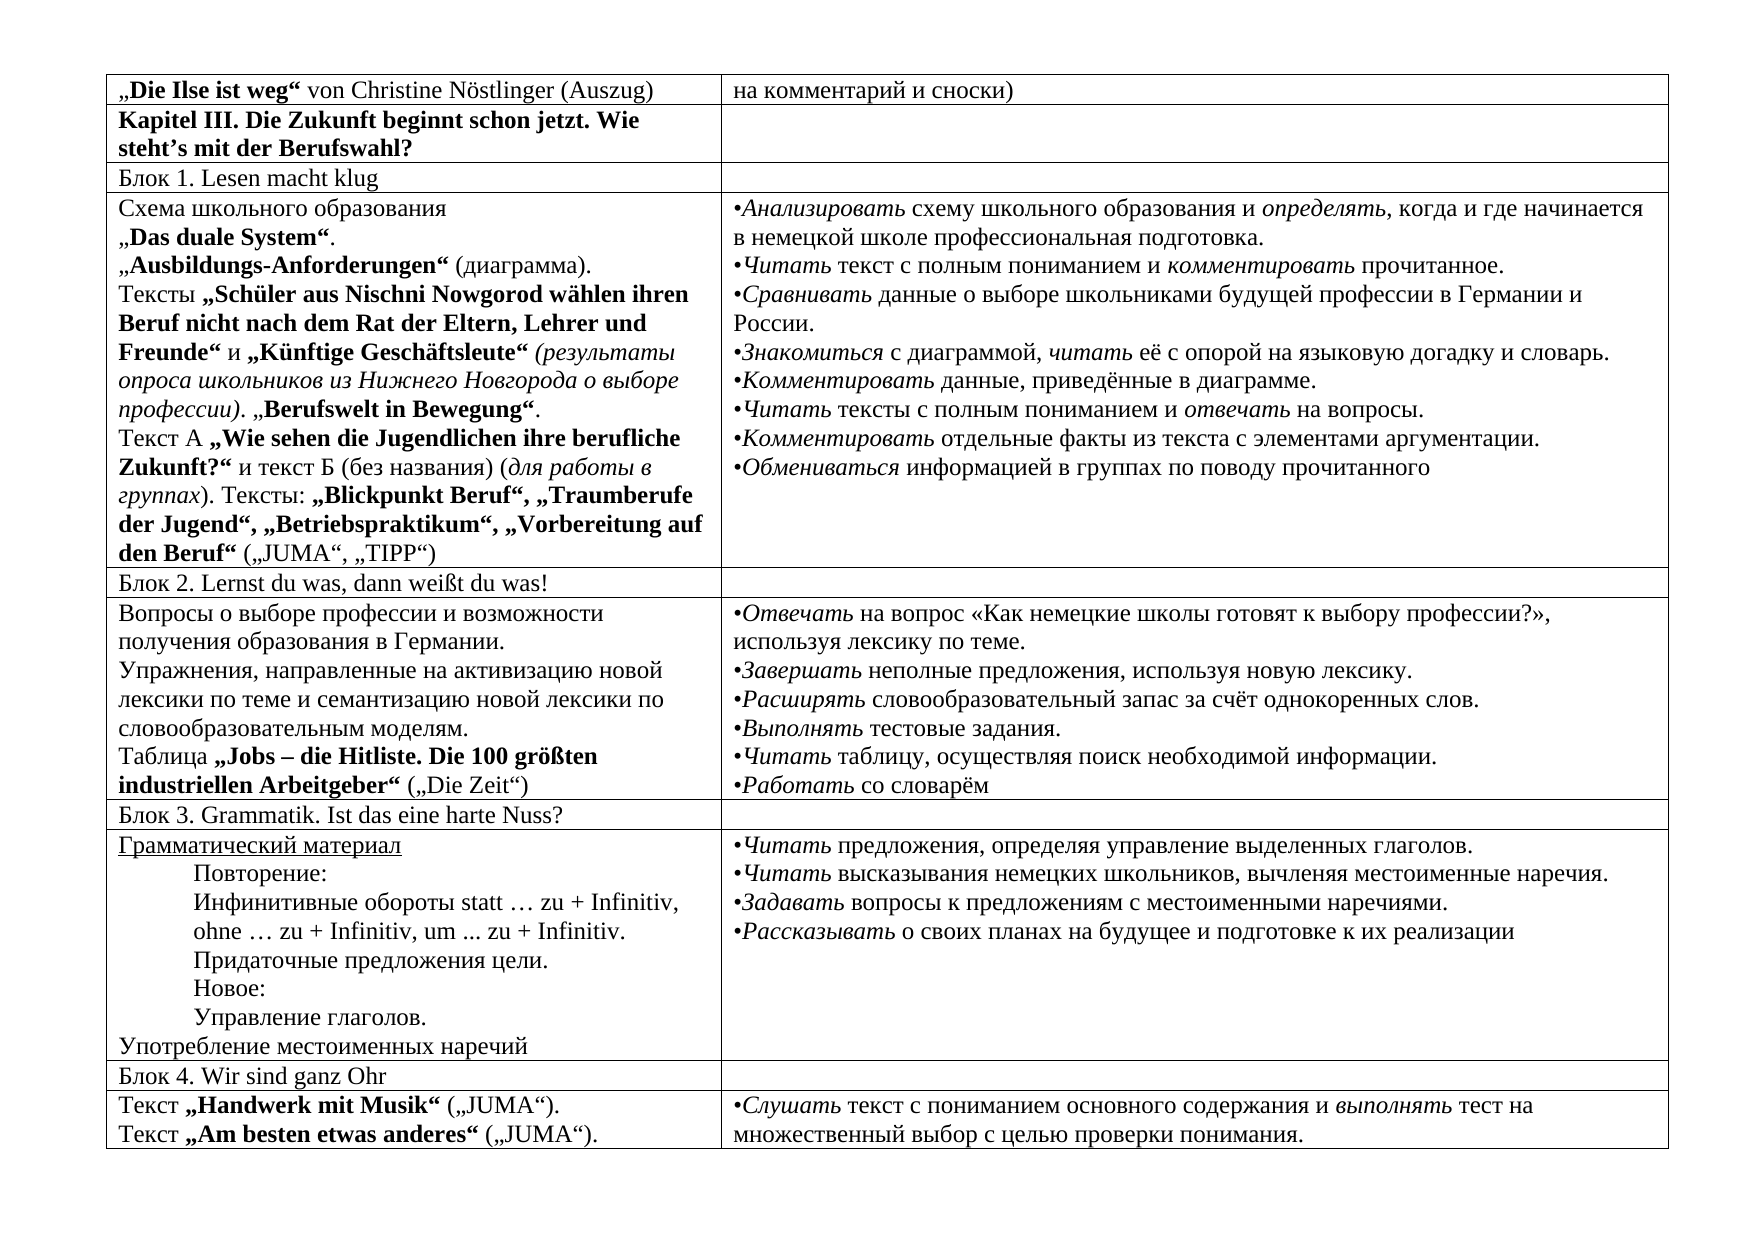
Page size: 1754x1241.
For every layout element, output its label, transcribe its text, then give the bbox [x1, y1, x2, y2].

table_cell [722, 800, 1668, 829]
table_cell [722, 1091, 1668, 1148]
table_cell Вопросы о выборе профессии и возможности получения образования в Германии. Упражнения, направленные на активизацию новой лексики по теме и семантизацию новой лексики по словообразовательным моделям. Таблица „Jobs – die Hitliste. Die 100 größten industriellen Arbeitgeber“ („Die Zeit“) [107, 598, 721, 799]
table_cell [107, 1091, 721, 1148]
table_cell Грамматический материал Повторение: Инфинитивные обороты statt … zu + Infinitiv, ohne … zu + Infinitiv, um ... zu + Infinitiv. Придаточные предложения цели. Новое: Управление глаголов. Употребление местоименных наречий [107, 830, 721, 1060]
table_cell Блок 3. Grammatik. Ist das eine harte Nuss? [107, 800, 721, 829]
table_cell [722, 568, 1668, 597]
table_cell Kapitel III. Die Zukunft beginnt schon jetzt. Wie steht’s mit der Berufswahl? [107, 105, 721, 162]
table_cell •Отвечать на вопрос «Как немецкие школы готовят к выбору профессии?», используя лексику по теме. •Завершать неполные предложения, используя новую лексику. •Расширять словообразовательный запас за счёт однокоренных слов. •Выполнять тестовые задания. •Читать таблицу, осуществляя поиск необходимой информации. •Работать со словарём [722, 598, 1668, 799]
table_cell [722, 75, 1668, 104]
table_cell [107, 75, 721, 104]
table_cell Схема школьного образования „Das duale System“. „Ausbildungs-Anforderungen“ (диаграмма). Тексты „Schüler aus Nischni Nowgorod wählen ihren Beruf nicht nach dem Rat der Eltern, Lehrer und Freunde“ и „Künftige Geschäftsleute“ (результаты опроса школьников из Нижнего Новгорода о выборе профессии). „Berufswelt in Bewegung“. Текст A „Wie sehen die Jugendlichen ihre berufliche Zukunft?“ и текст Б (без названия) (для работы в группах). Тексты: „Blickpunkt Beruf“, „Traumberufe der Jugend“, „Betriebspraktikum“, „Vorbereitung auf den Beruf“ („JUMA“, „TIPP“) [107, 193, 721, 567]
table_cell [722, 1061, 1668, 1089]
table_cell •Анализировать схему школьного образования и определять, когда и где начинается в немецкой школе профессиональная подготовка. •Читать текст с полным пониманием и комментировать прочитанное. •Сравнивать данные о выборе школьниками будущей профессии в Германии и России. •Знакомиться с диаграммой, читать её с опорой на языковую догадку и словарь. •Комментировать данные, приведённые в диаграмме. •Читать тексты с полным пониманием и отвечать на вопросы. •Комментировать отдельные факты из текста с элементами аргументации. •Обмениваться информацией в группах по поводу прочитанного [722, 193, 1668, 567]
table_cell [722, 163, 1668, 192]
table_cell Блок 2. Lernst du was, dann weißt du was! [107, 568, 721, 597]
table_cell •Читать предложения, определяя управление выделенных глаголов. •Читать высказывания немецких школьников, вычленяя местоименные наречия. •Задавать вопросы к предложениям с местоименными наречиями. •Рассказывать о своих планах на будущее и подготовке к их реализации [722, 830, 1668, 1060]
table_cell Блок 1. Lesen macht klug [107, 163, 721, 192]
table_cell [722, 105, 1668, 162]
table_cell Блок 4. Wir sind ganz Ohr [107, 1061, 721, 1089]
